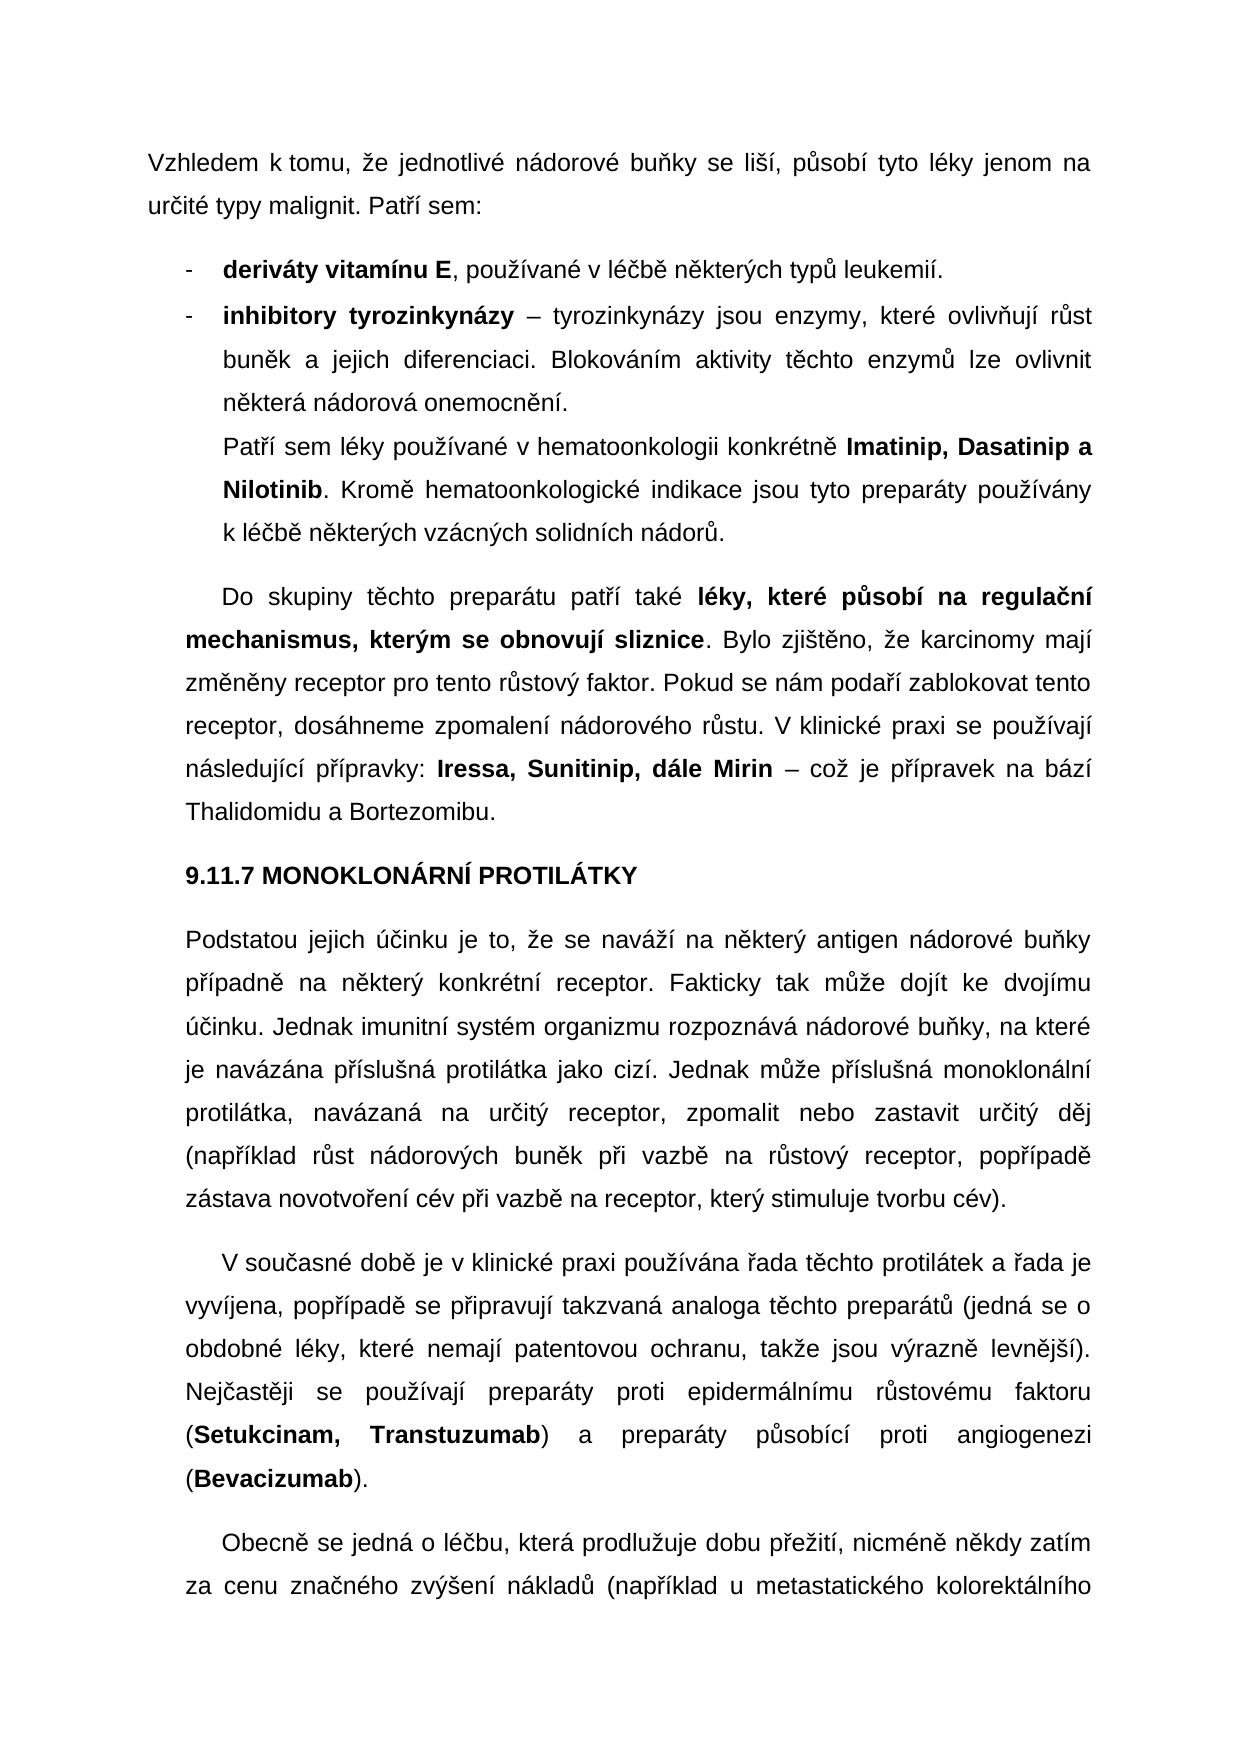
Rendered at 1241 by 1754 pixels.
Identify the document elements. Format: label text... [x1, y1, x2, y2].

list deriváty vitamínu E, používané v léčbě některých typů leukemií. [185, 255, 1093, 285]
list inhibitory tyrozinkynázy – tyrozinkynázy jsou enzymy, které ovlivňují růst buněk a jejich diferenciaci. Blokováním aktivity těchto enzymů lze ovlivnit některá nádorová onemocnění. [185, 300, 1093, 417]
text Podstatou jejich účinku je to, že se naváží na některý antigen nádorové buňky případně na některý konkrétní receptor. Fakticky tak může dojít ke dvojímu účinku. Jednak imunitní systém organizmu rozpoznává nádorové buňky, na které je navázána příslušná protilátka jako cizí. Jednak může příslušná monoklonální protilátka, navázaná na určitý receptor, zpomalit nebo zastavit určitý děj (například růst nádorových buněk při vazbě na růstový receptor, popřípadě zástava novotvoření cév při vazbě na receptor, který stimuluje tvorbu cév). [185, 925, 1093, 1213]
text Do skupiny těchto preparátu patří také léky, které působí na regulační mechanismus, kterým se obnovují sliznice. Bylo zjištěno, že karcinomy mají změněny receptor pro tento růstový faktor. Pokud se nám podaří zablokovat tento receptor, dosáhneme zpomalení nádorového růstu. V klinické praxi se používají následující přípravky: Iressa, Sunitinip, dále Mirin – což je přípravek na bází Thalidomidu a Bortezomibu. [185, 582, 1093, 826]
text Vzhledem k tomu, že jednotlivé nádorové buňky se liší, působí tyto léky jenom na určité typy malignit. Patří sem: [148, 148, 1093, 219]
text V současné době je v klinické praxi používána řada těchto protilátek a řada je vyvíjena, popřípadě se připravují takzvaná analoga těchto preparátů (jedná se o obdobné léky, které nemají patentovou ochranu, takže jsou výrazně levnější). Nejčastěji se používají preparáty proti epidermálnímu růstovému faktoru (Setukcinam, Transtuzumab) a preparáty působící proti angiogenezi (Bevacizumab). [185, 1248, 1093, 1492]
text 9.11.7 MONOKLONÁRNÍ PROTILÁTKY [185, 861, 1093, 890]
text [185, 1528, 1093, 1599]
list Patří sem léky používané v hematoonkologii konkrétně Imatinip, Dasatinip a Nilotinib. Kromě hematoonkologické indikace jsou tyto preparáty používány k léčbě některých vzácných solidních nádorů. [223, 432, 1093, 547]
